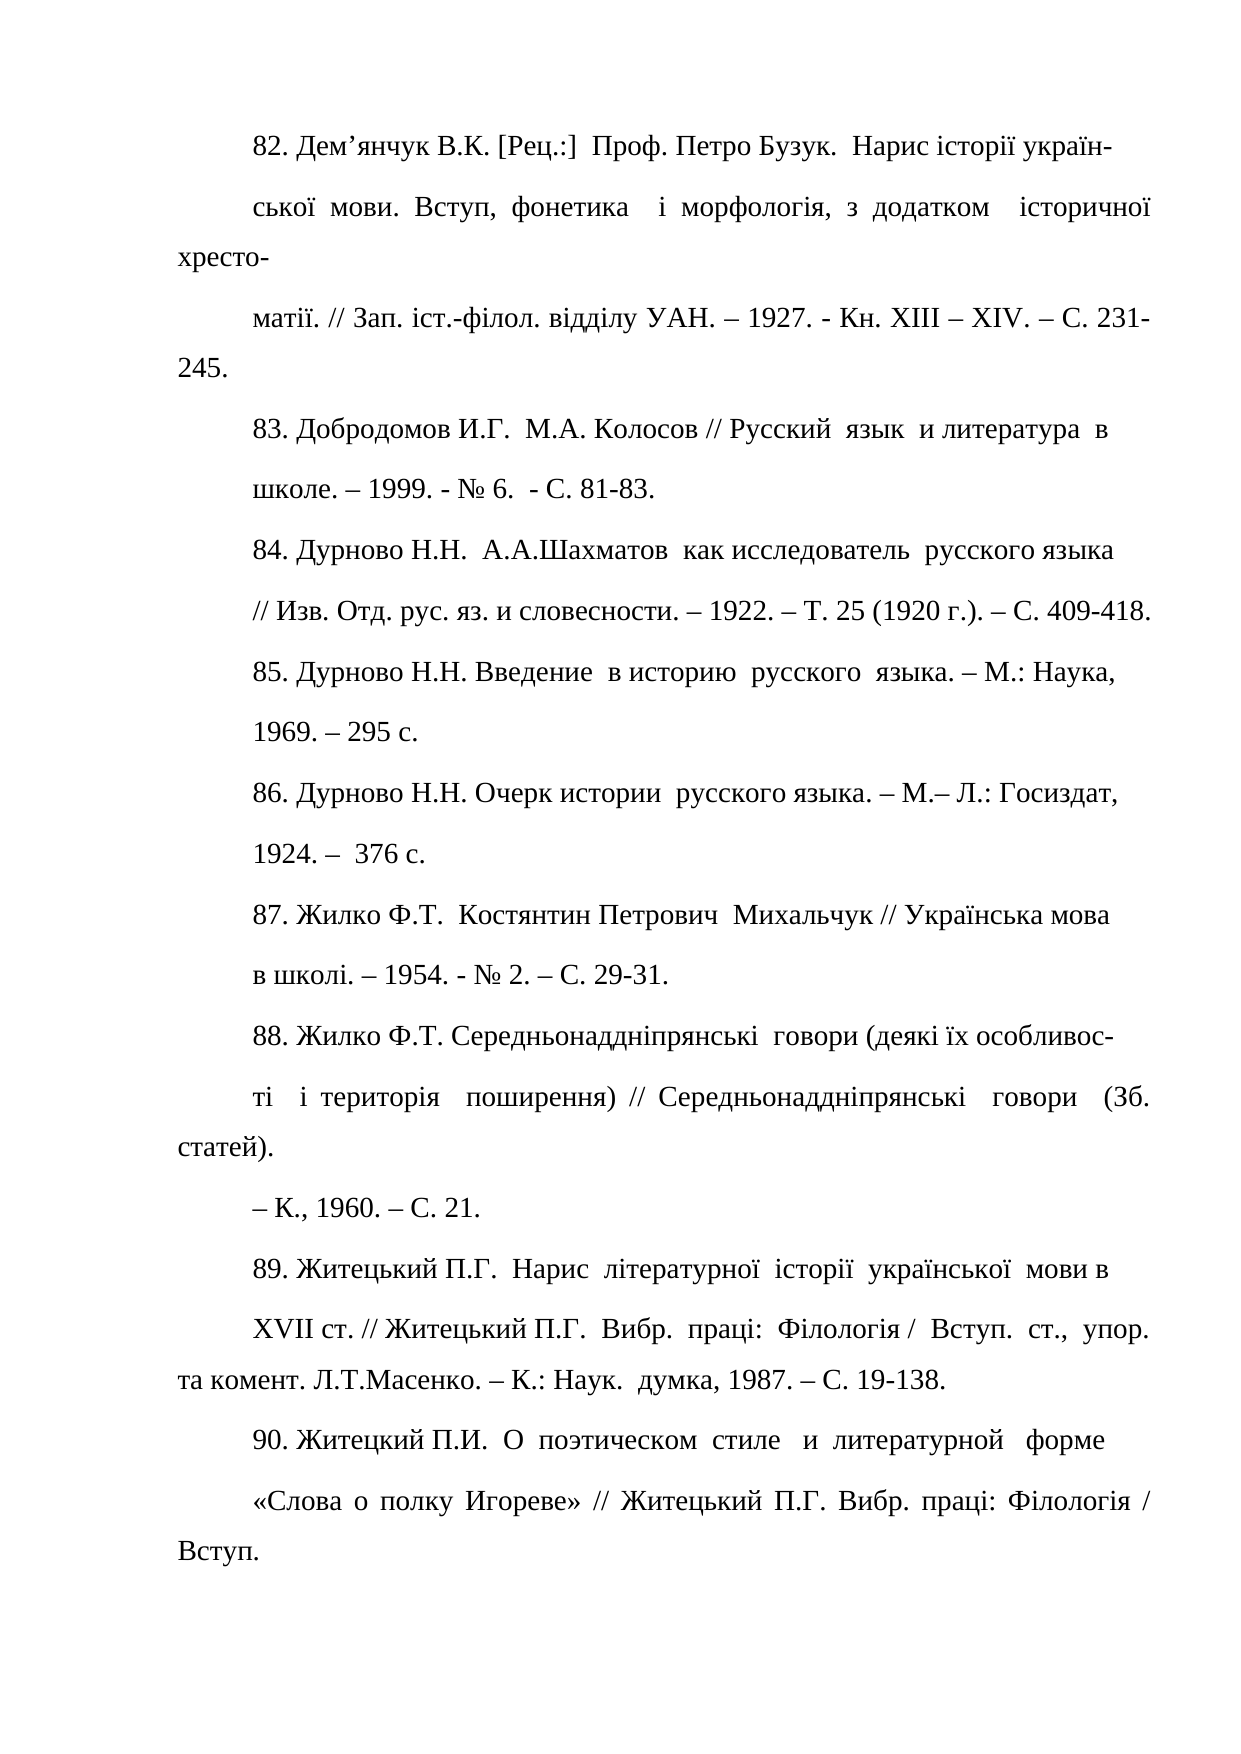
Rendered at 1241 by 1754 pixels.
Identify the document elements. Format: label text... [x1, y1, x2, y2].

text школе. – 1999. - № 6. - С. 81-83. [177, 472, 1152, 505]
text 86. Дурново Н.Н. Очерк истории русского языка. – М.– Л.: Госиздат, [177, 775, 1152, 809]
text 85. Дурново Н.Н. Введение в историю русского языка. – М.: Наука, [177, 654, 1152, 687]
text 89. Житецький П.Г. Нарис літературної історії української мови в [177, 1251, 1152, 1284]
text матії. // Зап. іст.-філол. відділу УАН. – 1927. - Кн. ХІІІ – ХІV. – С. 231-245. [177, 300, 1152, 384]
text 87. Жилко Ф.Т. Костянтин Петрович Михальчук // Українська мова [177, 897, 1152, 930]
text ті і територія поширення) // Середньонаддніпрянські говори (Зб. статей). [177, 1079, 1152, 1163]
text 84. Дурново Н.Н. А.А.Шахматов как исследователь русского языка [177, 532, 1152, 566]
text «Слова о полку Игореве» // Житецький П.Г. Вибр. праці: Філологія / Вступ. [177, 1483, 1152, 1567]
text 82. Дем’янчук В.К. [Рец.:] Проф. Петро Бузук. Нарис історії україн- [177, 128, 1152, 162]
text 83. Добродомов И.Г. М.А. Колосов // Русский язык и литература в [177, 411, 1152, 444]
text 1969. – 295 с. [177, 714, 1152, 748]
text в школі. – 1954. - № 2. – С. 29-31. [177, 957, 1152, 991]
text // Изв. Отд. рус. яз. и словесности. – 1922. – Т. 25 (1920 г.). – С. 409-418. [177, 593, 1152, 627]
text 88. Жилко Ф.Т. Середньонаддніпрянські говори (деякі їх особливос- [177, 1018, 1152, 1052]
text ської мови. Вступ, фонетика і морфологія, з додатком історичної хресто- [177, 189, 1152, 273]
text XVII ст. // Житецький П.Г. Вибр. праці: Філологія / Вступ. ст., упор. та комент. Л.Т.Масенко. – К.: Наук. думка, 1987. – С. 19-138. [177, 1311, 1152, 1395]
text 90. Житецкий П.И. О поэтическом стиле и литературной форме [177, 1422, 1152, 1456]
text 1924. – 376 с. [177, 836, 1152, 869]
text – К., 1960. – С. 21. [177, 1190, 1152, 1223]
